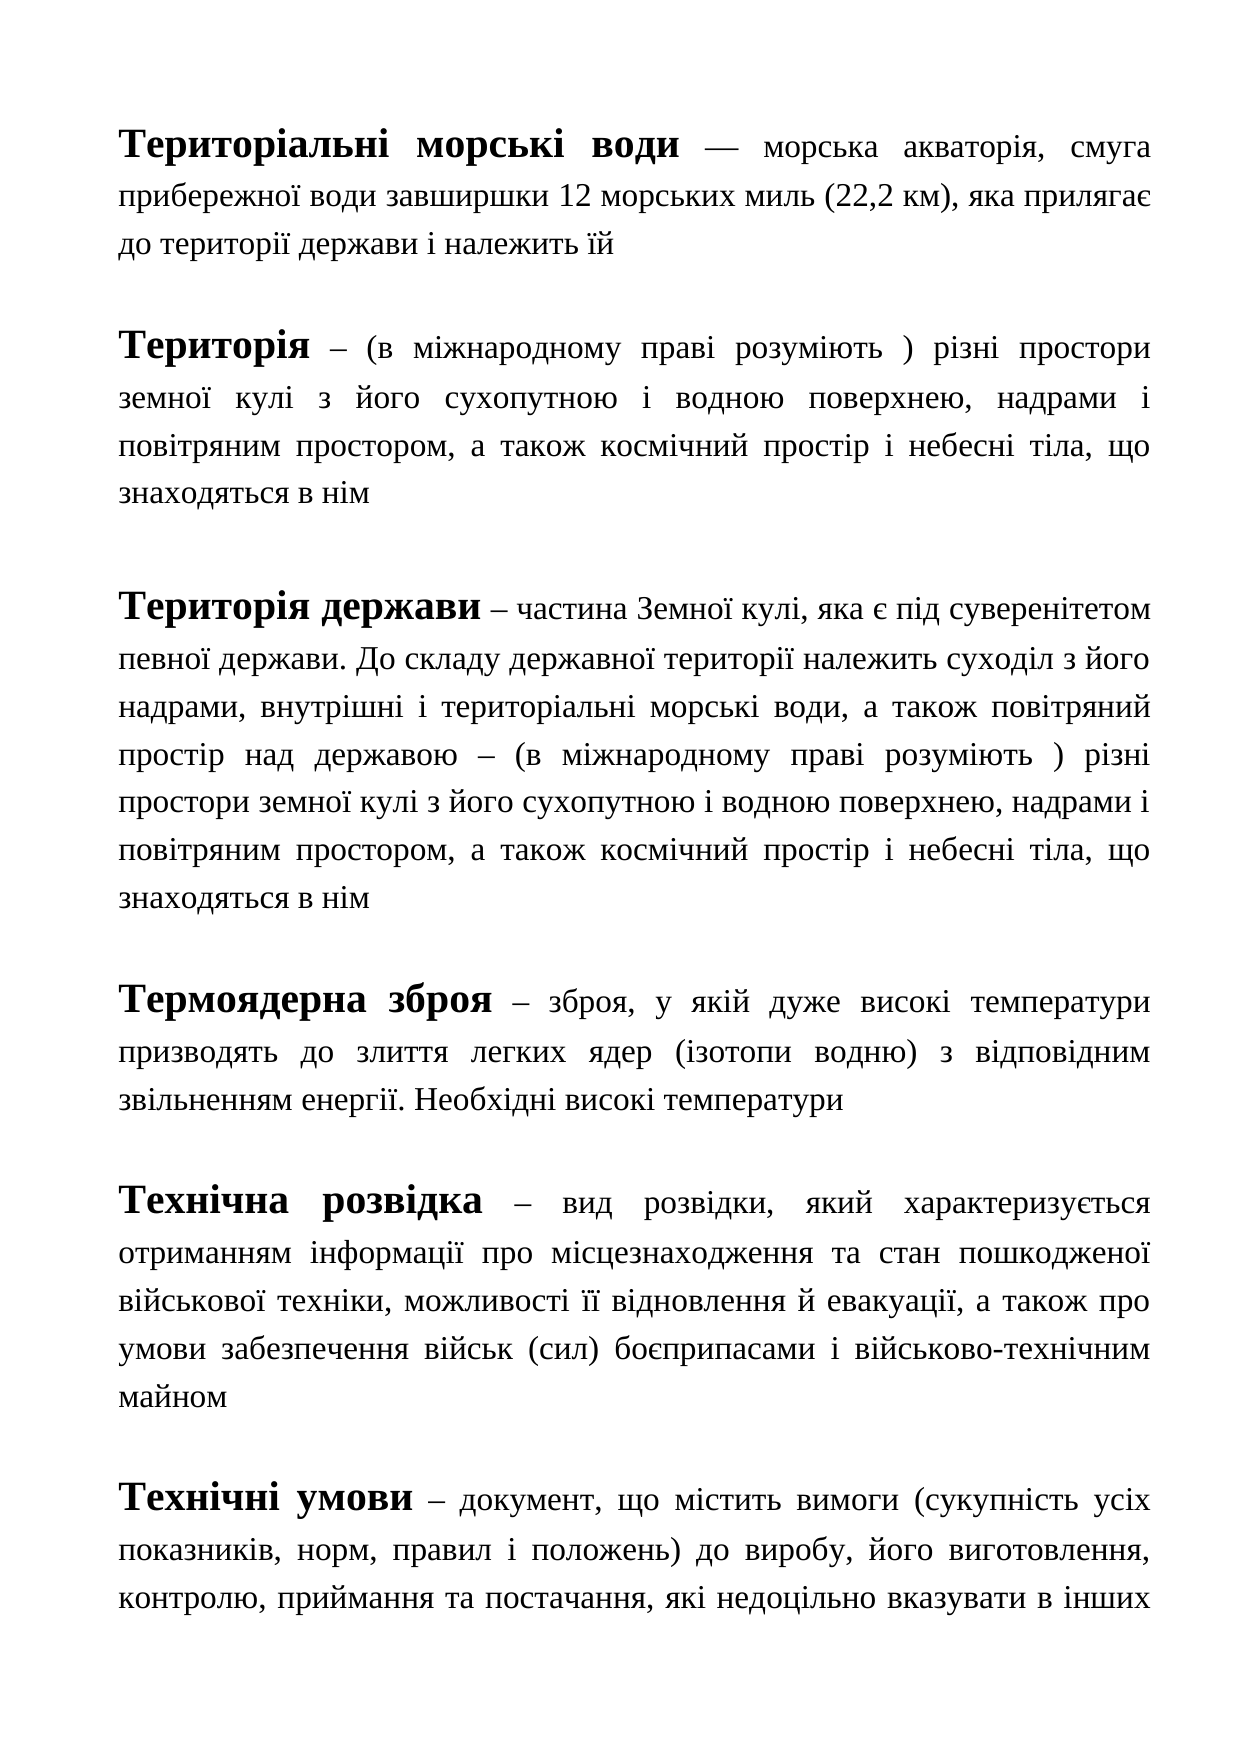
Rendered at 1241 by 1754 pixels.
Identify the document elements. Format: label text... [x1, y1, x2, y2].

list Термоядерна зброя – зброя, у якій дуже високі температури призводять до злиття легких ядер (ізотопи водню) з відповідним звільненням енергії. Необхідні високі температури [118, 973, 1152, 1117]
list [118, 1472, 1152, 1616]
text Територія держави – частина Земної кулі, яка є під суверенітетом певної держави. До складу державної території належить суходіл з його надрами, внутрішні і територіальні морські води, а також повітряний простір над державою – (в міжнародному праві розуміють ) різні простори земної кулі з його сухопутною і водною поверхнею, надрами і повітряним простором, а також космічний простір і небесні тіла, що знаходяться в нім [118, 581, 1152, 916]
text Територіальні морські води — морська акваторія, смуга прибережної води завширшки 12 морських миль (22,2 км), яка прилягає до території держави і належить їй [118, 118, 1152, 262]
list Технічна розвідка – вид розвідки, який характеризується отриманням інформації про місцезнаходження та стан пошкодженої військової техніки, можливості її відновлення й евакуації, а також про умови забезпечення військ (сил) боєприпасами і військово-технічним майном [118, 1175, 1152, 1414]
text Територія – (в міжнародному праві розуміють ) різні простори земної кулі з його сухопутною і водною поверхнею, надрами і повітряним простором, а також космічний простір і небесні тіла, що знаходяться в нім [118, 319, 1152, 511]
